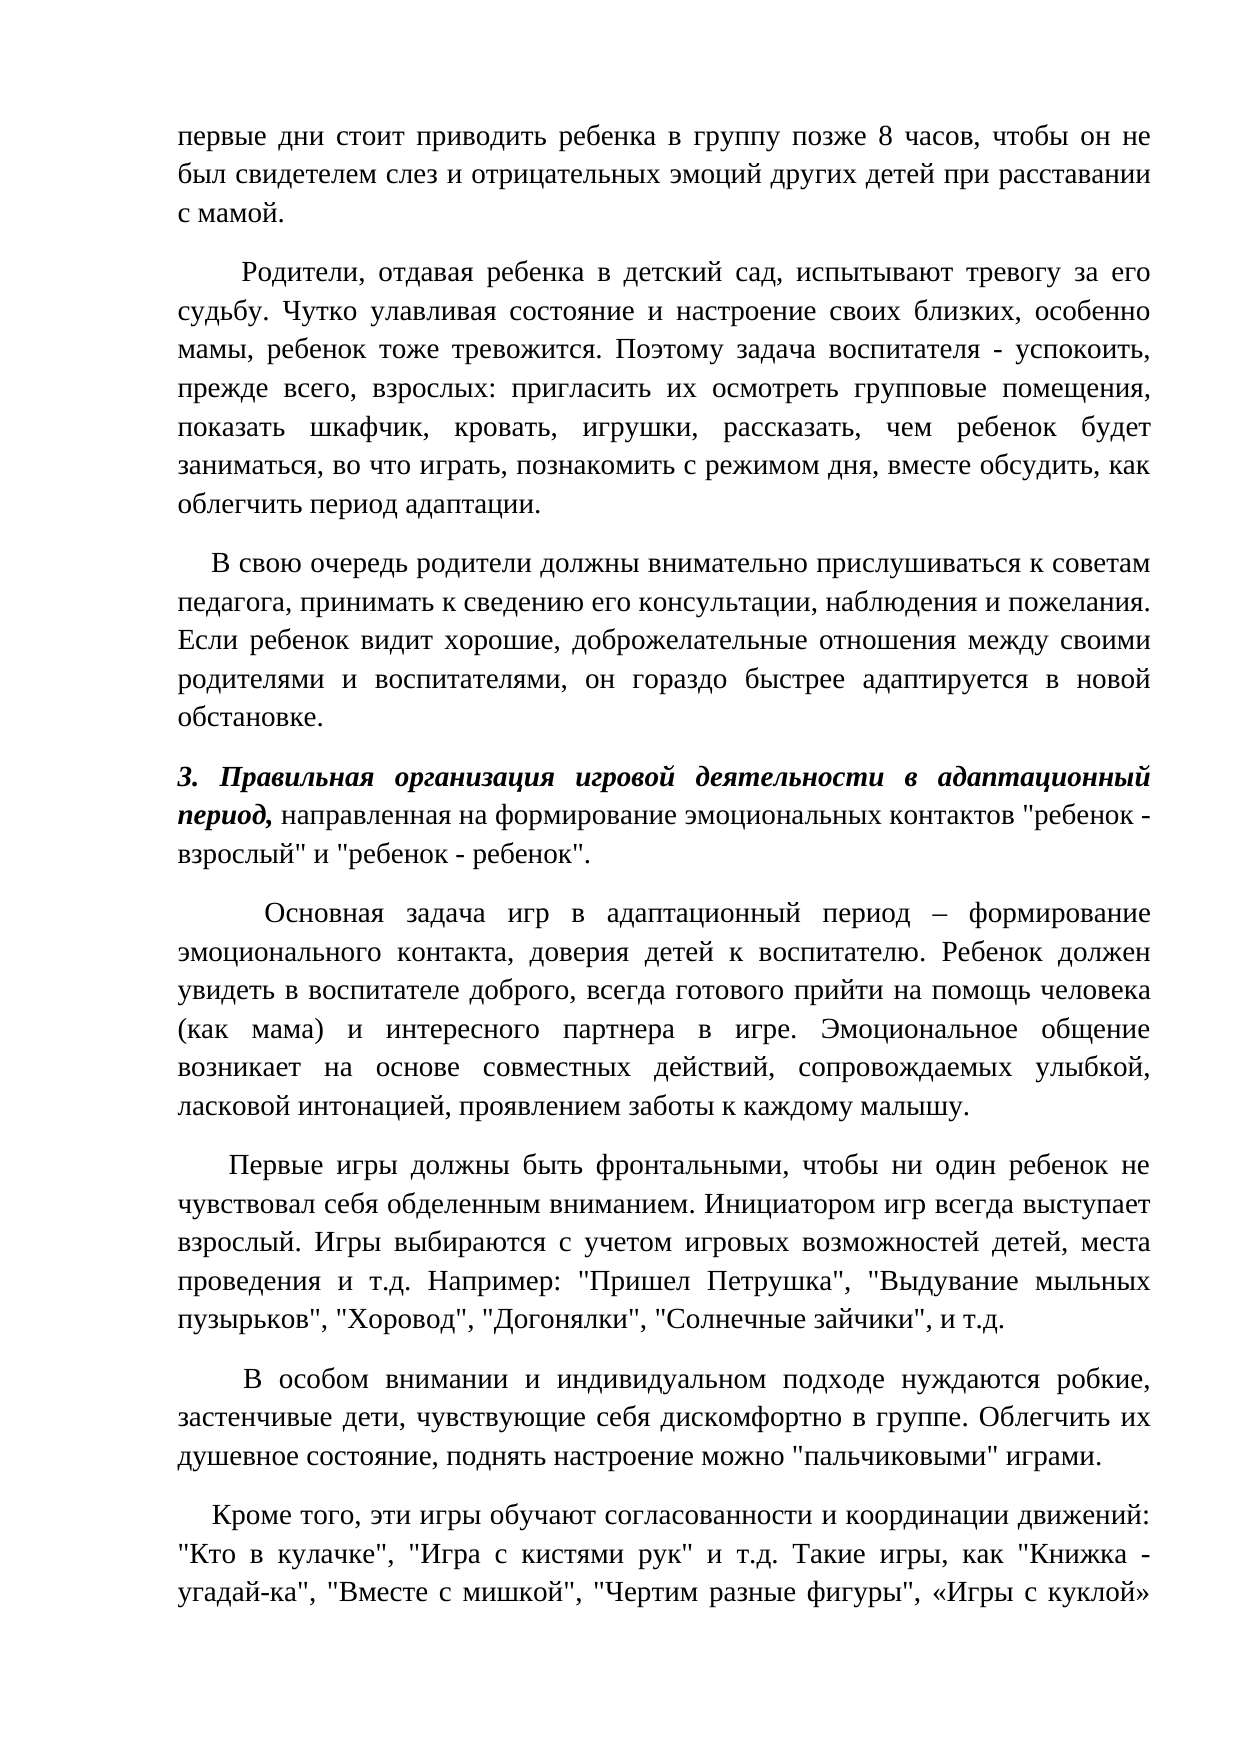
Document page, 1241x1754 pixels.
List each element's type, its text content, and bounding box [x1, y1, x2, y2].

text 3. Правильная организация игровой деятельности в адаптационный период, направленная на формирование эмоциональных контактов "ребенок - взрослый" и "ребенок - ребенок". [177, 759, 1152, 869]
text Родители, отдавая ребенка в детский сад, испытывают тревогу за его судьбу. Чутко улавливая состояние и настроение своих близких, особенно мамы, ребенок тоже тревожится. Поэтому задача воспитателя - успокоить, прежде всего, взрослых: пригласить их осмотреть групповые помещения, показать шкафчик, кровать, игрушки, рассказать, чем ребенок будет заниматься, во что играть, познакомить с режимом дня, вместе обсудить, как облегчить период адаптации. [177, 254, 1152, 519]
text В особом внимании и индивидуальном подходе нуждаются робкие, застенчивые дети, чувствующие себя дискомфортно в группе. Облегчить их душевное состояние, поднять настроение можно "пальчиковыми" играми. [177, 1361, 1152, 1471]
text Основная задача игр в адаптационный период – формирование эмоционального контакта, доверия детей к воспитателю. Ребенок должен увидеть в воспитателе доброго, всегда готового прийти на помощь человека (как мама) и интересного партнера в игре. Эмоциональное общение возникает на основе совместных действий, сопровождаемых улыбкой, ласковой интонацией, проявлением заботы к каждому малышу. [177, 895, 1152, 1121]
text Первые игры должны быть фронтальными, чтобы ни один ребенок не чувствовал себя обделенным вниманием. Инициатором игр всегда выступает взрослый. Игры выбираются с учетом игровых возможностей детей, места проведения и т.д. Например: "Пришел Петрушка", "Выдувание мыльных пузырьков", "Хоровод", "Догонялки", "Солнечные зайчики", и т.д. [177, 1147, 1152, 1335]
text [177, 118, 1152, 229]
text В свою очередь родители должны внимательно прислушиваться к советам педагога, принимать к сведению его консультации, наблюдения и пожелания. Если ребенок видит хорошие, доброжелательные отношения между своими родителями и воспитателями, он гораздо быстрее адаптируется в новой обстановке. [177, 545, 1152, 733]
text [177, 1497, 1152, 1608]
